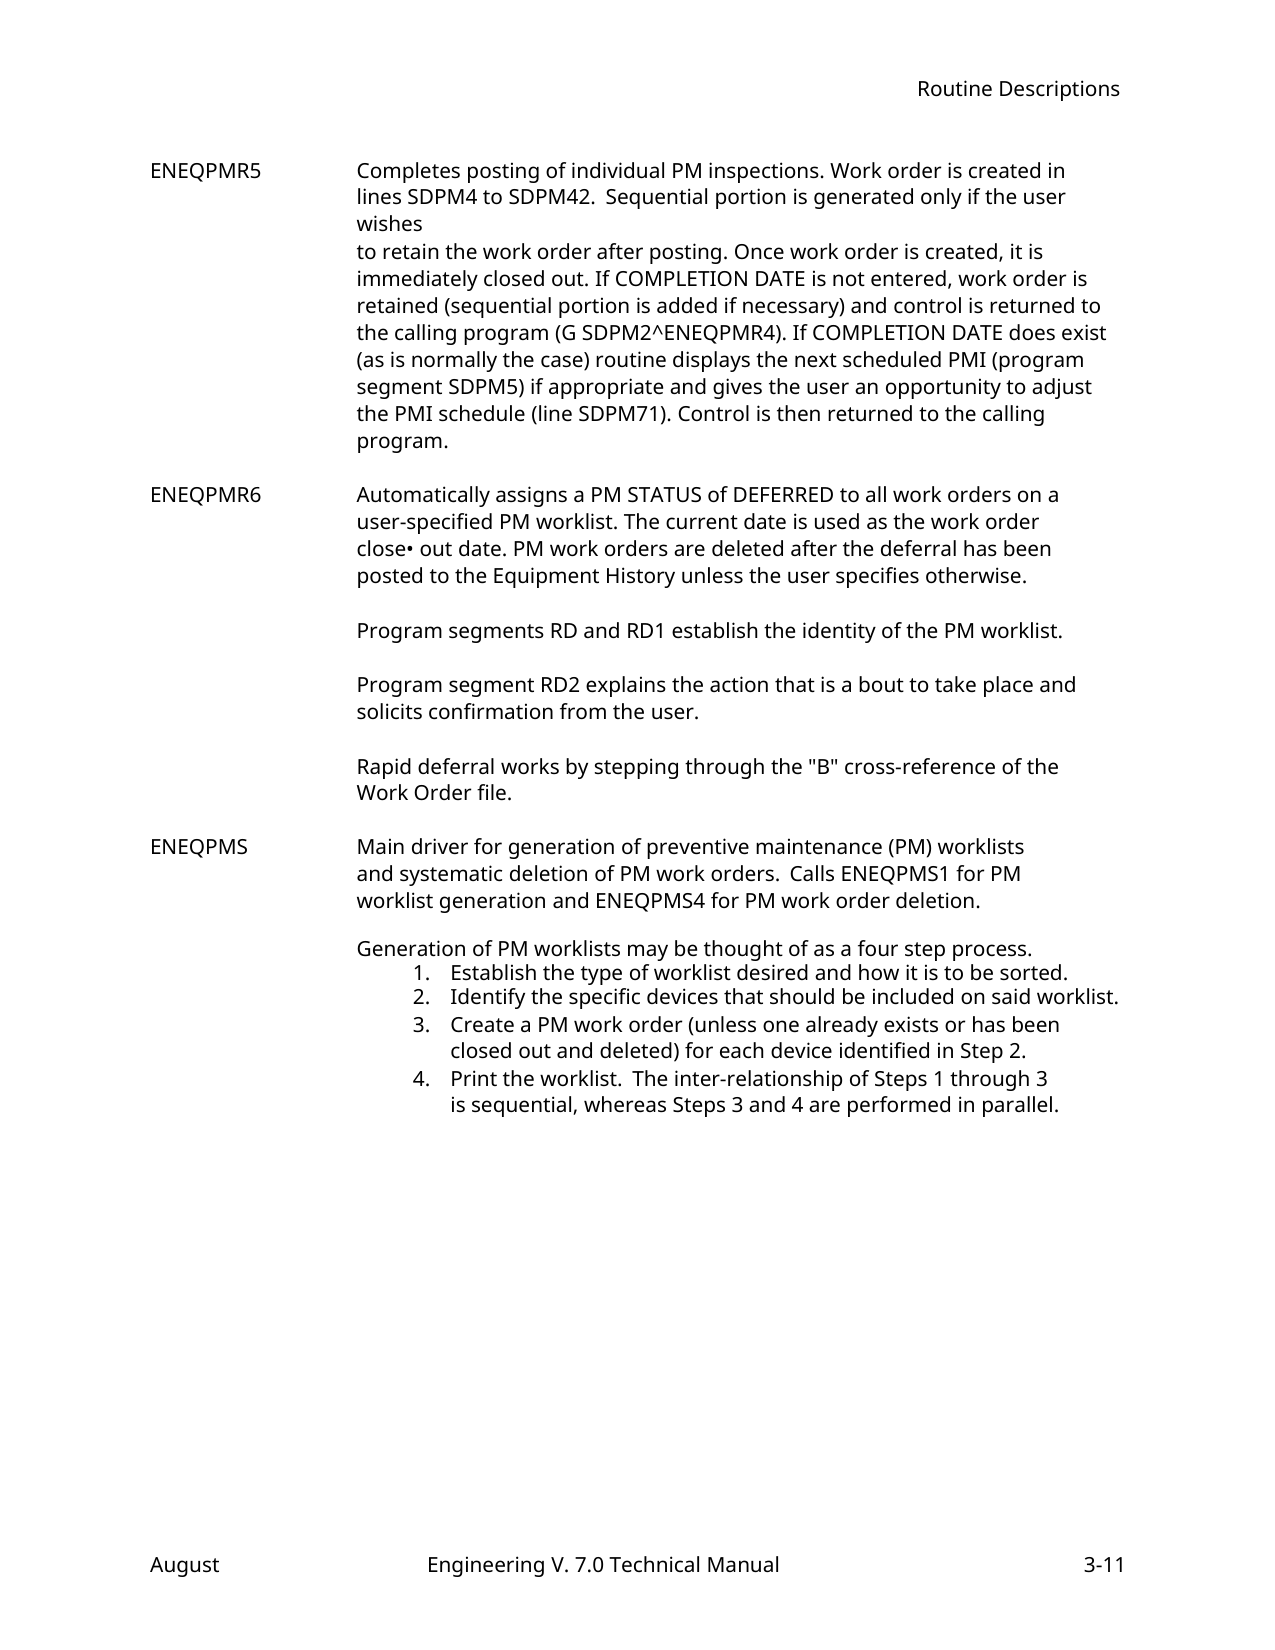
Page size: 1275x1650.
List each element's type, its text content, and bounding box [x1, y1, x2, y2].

text Rapid deferral works by stepping through the "B" cross-reference of the Work Order file. [356, 752, 1092, 807]
text ENEQPMR6 Automatically assigns a PM STATUS of DEFERRED to all work orders on a user-specified PM worklist. The current date is used as the work order close• out date. PM work orders are deleted after the deferral has been posted to the Equipment History unless the user specifies otherwise. [150, 481, 1094, 589]
text ENEQPMR5 Completes posting of individual PM inspections. Work order is created in lines SDPM4 to SDPM42. Sequential portion is generated only if the user wishes [150, 157, 1111, 238]
list Establish the type of worklist desired and how it is to be sorted. [413, 961, 1202, 985]
text Program segments RD and RD1 establish the identity of the PM worklist. [356, 616, 1202, 645]
text to retain the work order after posting. Once work order is created, it is immediately closed out. If COMPLETION DATE is not entered, work order is retained (sequential portion is added if necessary) and control is returned to the calling program (G SDPM2^ENEQPMR4). If COMPLETION DATE does exist (as is normally the case) routine displays the next scheduled PMI (program segment SDPM5) if appropriate and gives the user an opportunity to adjust the PMI schedule (line SDPM71). Control is then returned to the calling program. [356, 238, 1117, 454]
list Identify the specific devices that should be included on said worklist. [413, 985, 1202, 1009]
text Program segment RD2 explains the action that is a bout to take place and solicits confirmation from the user. [356, 671, 1092, 725]
text Routine Descriptions [117, 74, 1120, 102]
text Generation of PM worklists may be thought of as a four step process. [356, 936, 1202, 961]
list Create a PM work order (unless one already exists or has been closed out and deleted) for each device identified in Step 2. [413, 1011, 1107, 1064]
text ENEQPMS Main driver for generation of preventive maintenance (PM) worklists and systematic deletion of PM work orders. Calls ENEQPMS1 for PM worklist generation and ENEQPMS4 for PM work order deletion. [150, 833, 1066, 914]
list Print the worklist. The inter-relationship of Steps 1 through 3 is sequential, whereas Steps 3 and 4 are performed in parallel. [413, 1064, 1066, 1119]
